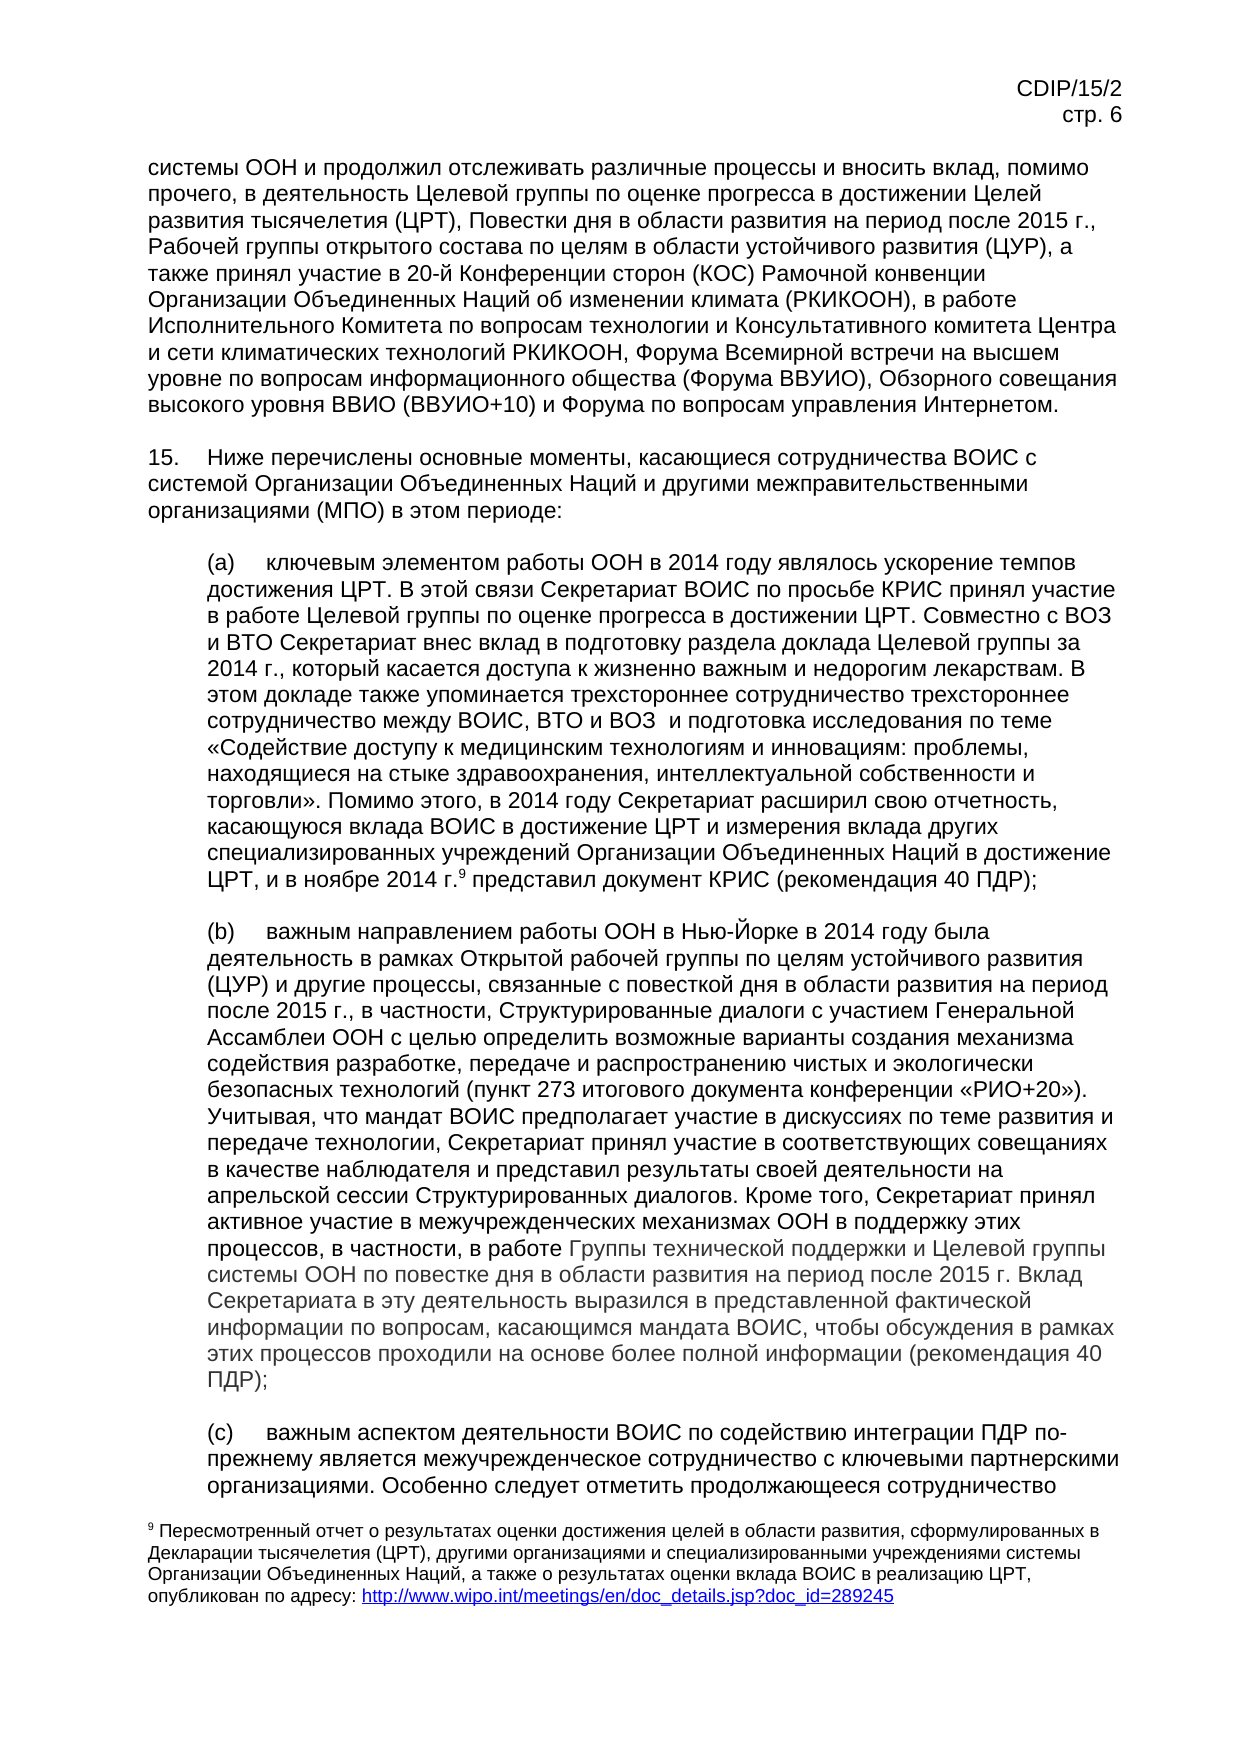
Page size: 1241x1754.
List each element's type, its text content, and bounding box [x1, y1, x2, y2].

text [148, 154, 1122, 418]
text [207, 1419, 1122, 1498]
text (b) важным направлением работы ООН в Нью-Йорке в 2014 году была деятельность в рамках Открытой рабочей группы по целям устойчивого развития (ЦУР) и другие процессы, связанные с повесткой дня в области развития на период после 2015 г., в частности, Структурированные диалоги с участием Генеральной Ассамблеи ООН с целью определить возможные варианты создания механизма содействия разработке, передаче и распространению чистых и экологически безопасных технологий (пункт 273 итогового документа конференции «РИО+20»). Учитывая, что мандат ВОИС предполагает участие в дискуссиях по теме развития и передаче технологии, Секретариат принял участие в соответствующих совещаниях в качестве наблюдателя и представил результаты своей деятельности на апрельской сессии Структурированных диалогов. Кроме того, Секретариат принял активное участие в межучрежденческих механизмах ООН в поддержку этих процессов, в частности, в работе Группы технической поддержки и Целевой группы системы ООН по повестке дня в области развития на период после 2015 г. Вклад Секретариата в эту деятельность выразился в представленной фактической информации по вопросам, касающимся мандата ВОИС, чтобы обсуждения в рамках этих процессов проходили на основе более полной информации (рекомендация 40 ПДР); [207, 918, 1122, 1393]
text (a) ключевым элементом работы ООН в 2014 году являлось ускорение темпов достижения ЦРТ. В этой связи Секретариат ВОИС по просьбе КРИС принял участие в работе Целевой группы по оценке прогресса в достижении ЦРТ. Совместно с ВОЗ и ВТО Секретариат внес вклад в подготовку раздела доклада Целевой группы за 2014 г., который касается доступа к жизненно важным и недорогим лекарствам. В этом докладе также упоминается трехстороннее сотрудничество трехстороннее сотрудничество между ВОИС, ВТО и ВОЗ и подготовка исследования по теме «Содействие доступу к медицинским технологиям и инновациям: проблемы, находящиеся на стыке здравоохранения, интеллектуальной собственности и торговли». Помимо этого, в 2014 году Секретариат расширил свою отчетность, касающуюся вклада ВОИС в достижение ЦРТ и измерения вклада других специализированных учреждений Организации Объединенных Наций в достижение ЦРТ, и в ноябре 2014 г. представил документ КРИС (рекомендация 40 ПДР); [207, 549, 1122, 892]
text 15. Ниже перечислены основные моменты, касающиеся сотрудничества ВОИС с системой Организации Объединенных Наций и другими межправительственными организациями (МПО) в этом периоде: [148, 444, 1122, 523]
